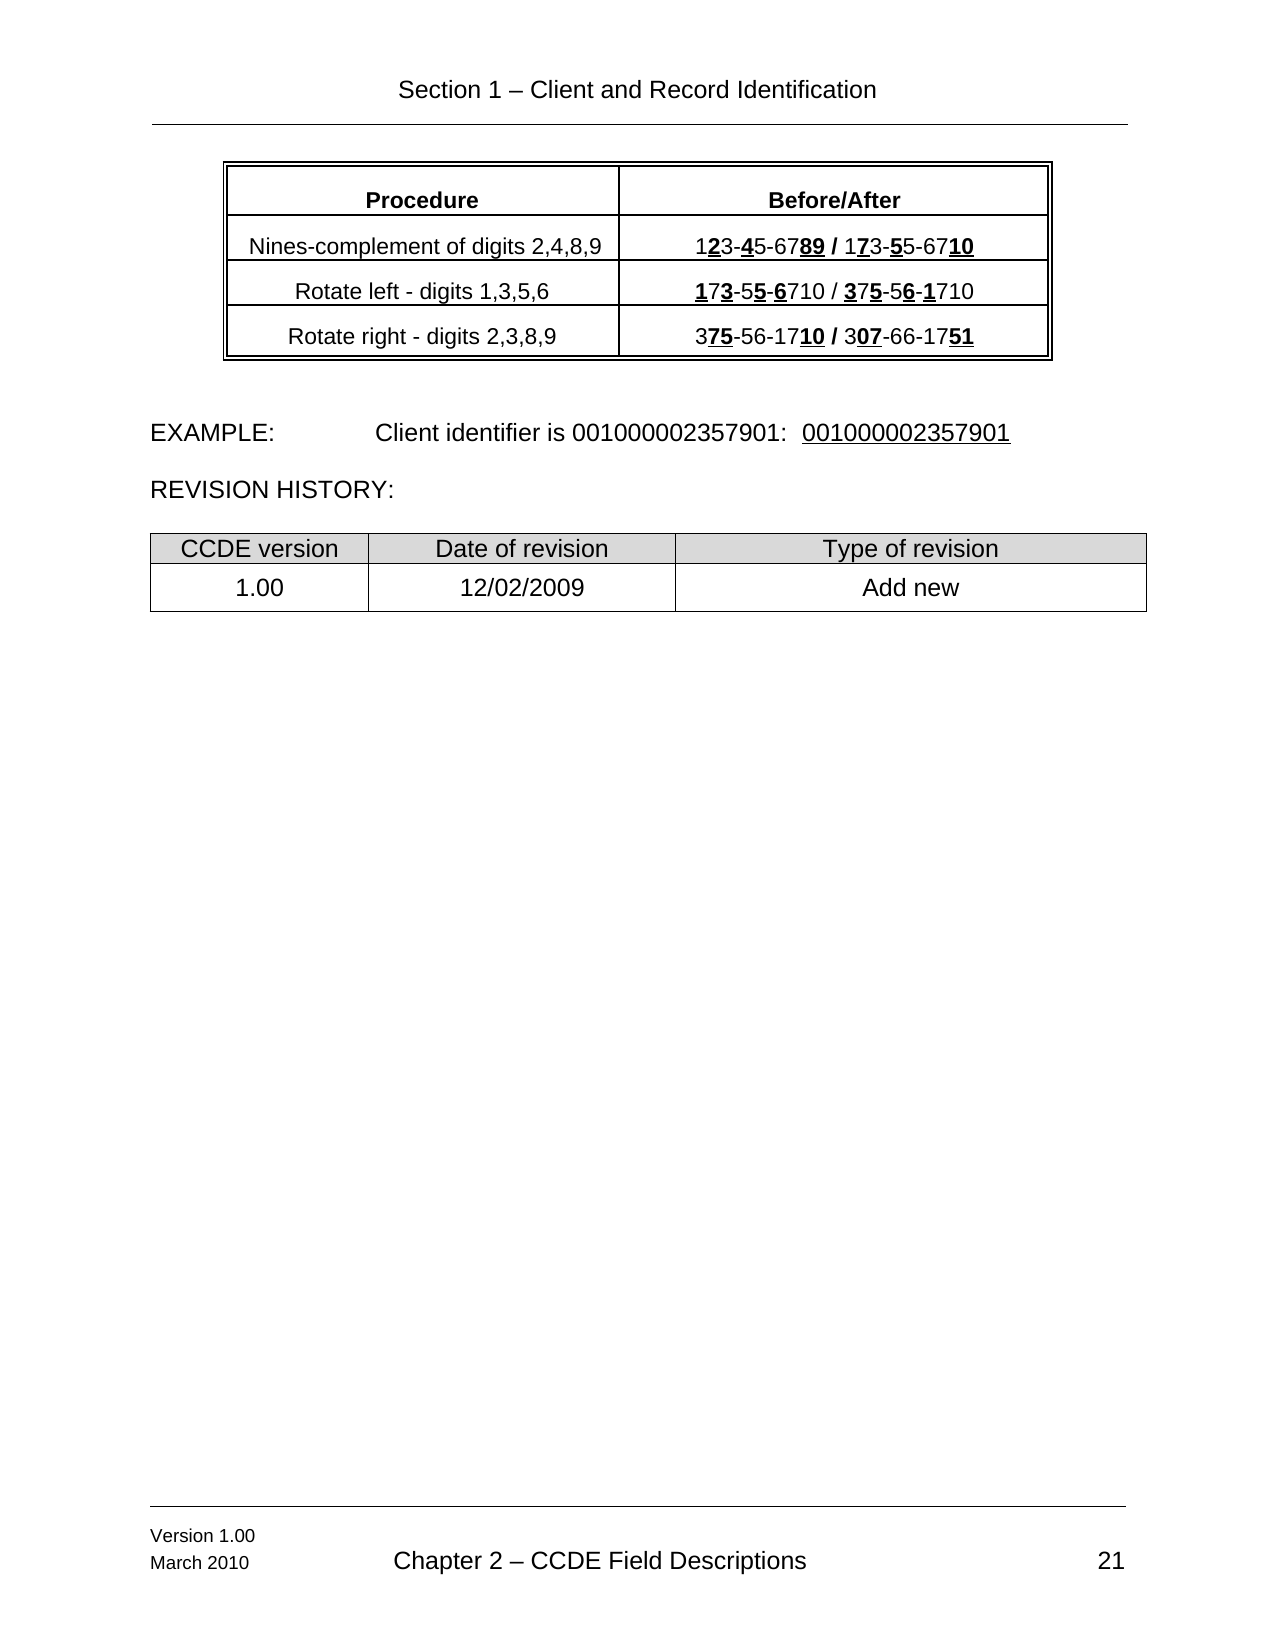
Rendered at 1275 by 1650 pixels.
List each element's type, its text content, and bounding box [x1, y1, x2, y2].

table_cell 123-45-6789 / 173-55-6710 [620, 216, 1047, 259]
table_cell Rotate right - digits 2,3,8,9 [228, 306, 618, 355]
table_cell 375-56-1710 / 307-66-1751 [620, 306, 1047, 355]
table_header Before/After [620, 167, 1047, 214]
table_cell Rotate left - digits 1,3,5,6 [228, 261, 618, 304]
text REVISION HISTORY: [150, 476, 1125, 504]
table_cell 1.00 [151, 564, 368, 611]
table_header Procedure [228, 167, 618, 214]
table_header CCDE version [151, 534, 368, 563]
table_cell Nines-complement of digits 2,4,8,9 [228, 216, 618, 259]
table_cell Add new [676, 564, 1146, 611]
table_cell 173-55-6710 / 375-56-1710 [620, 261, 1047, 304]
table_cell 12/02/2009 [369, 564, 675, 611]
text EXAMPLE: Client identifier is 001000002357901: 001000002357901 [150, 418, 1125, 447]
table_header Date of revision [369, 534, 675, 563]
table_header Type of revision [676, 534, 1146, 563]
